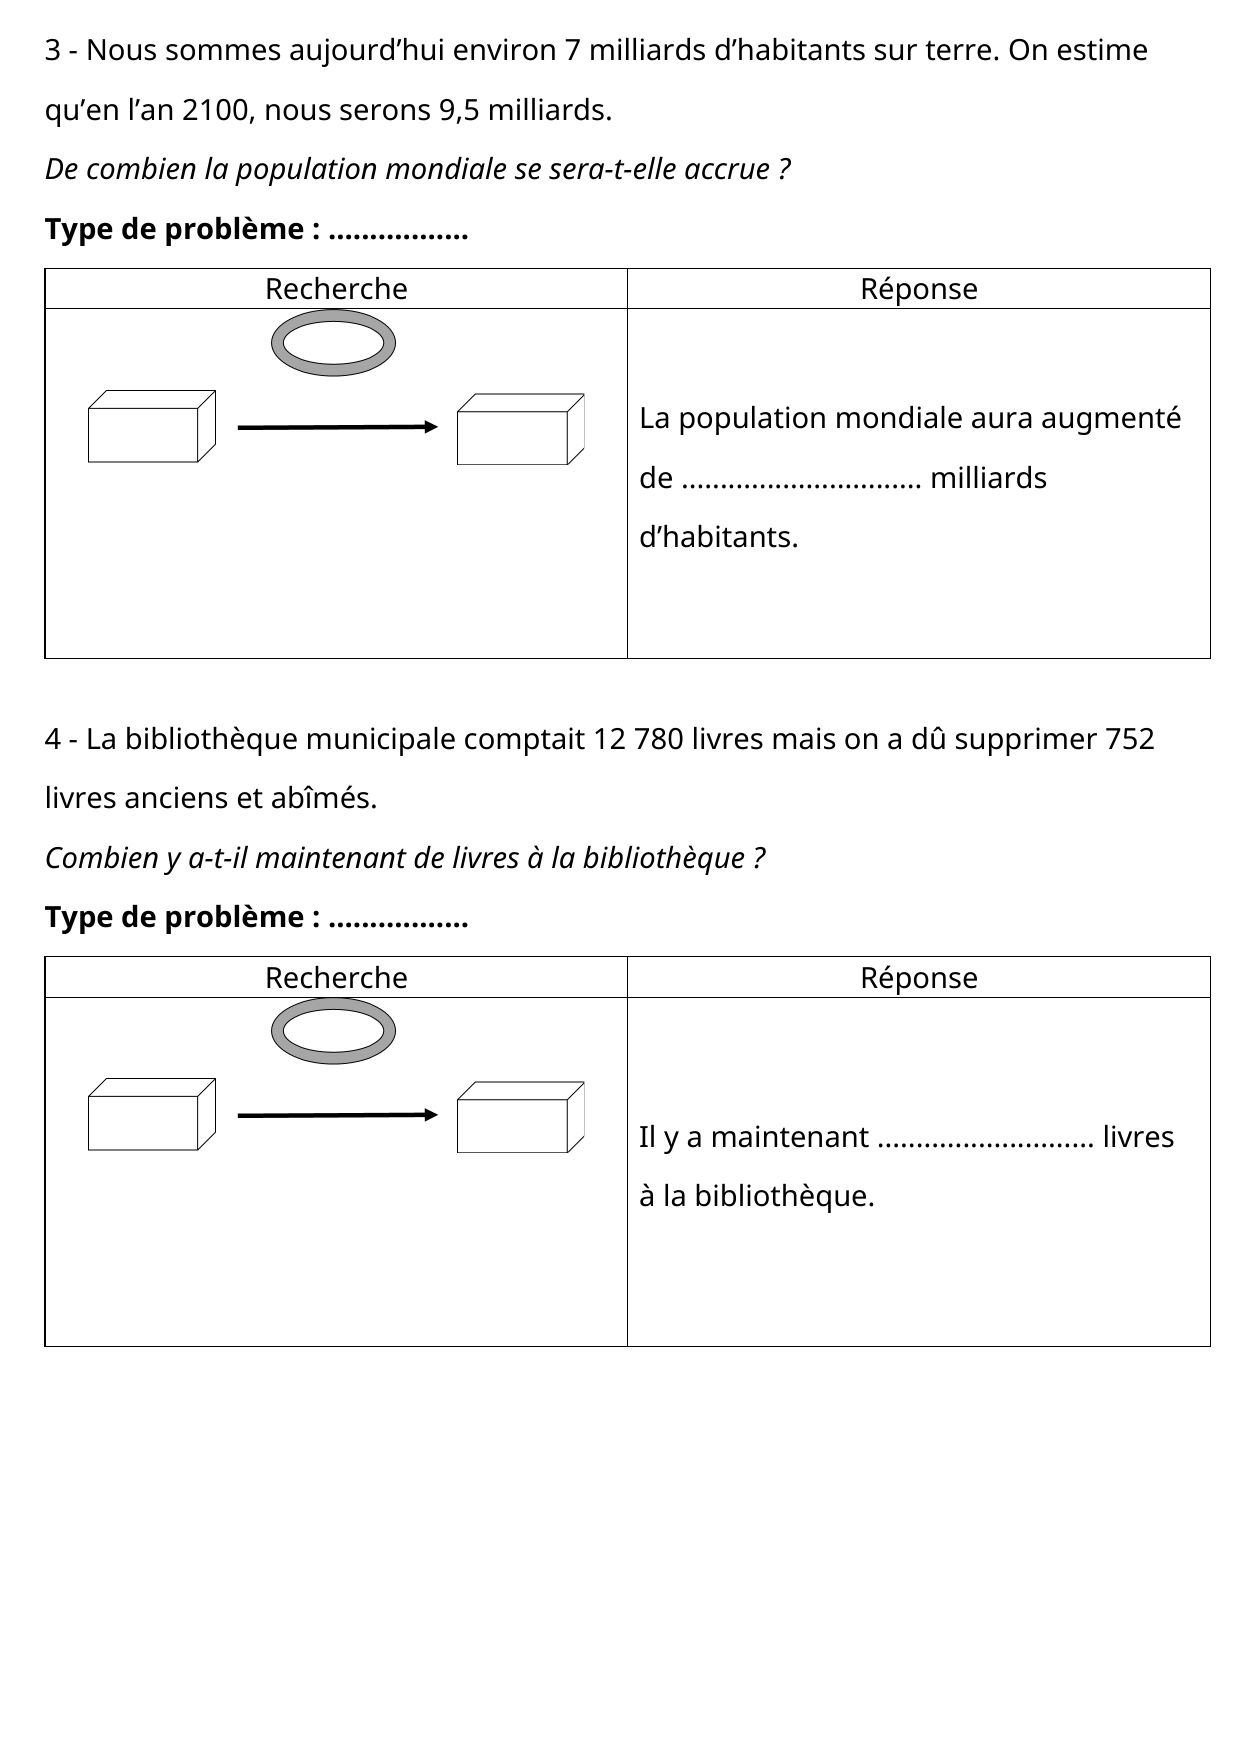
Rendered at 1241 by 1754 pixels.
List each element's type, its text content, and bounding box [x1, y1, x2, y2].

text 3 - Nous sommes aujourd’hui environ 7 milliards d’habitants sur terre. On estime qu’en l’an 2100, nous serons 9,5 milliards. [44, 29, 1211, 129]
table_header Réponse [628, 269, 1210, 308]
table_cell [46, 998, 627, 1346]
table_header Recherche [46, 269, 627, 308]
picture [88, 997, 585, 1153]
picture [88, 309, 585, 465]
text Type de problème : ................. [44, 897, 1211, 936]
table_header Recherche [46, 957, 627, 997]
text Type de problème : ................. [44, 208, 1211, 248]
table_cell La population mondiale aura augmenté de ............................... milliards d’habitants. [628, 309, 1210, 658]
text 4 - La bibliothèque municipale comptait 12 780 livres mais on a dû supprimer 752 livres anciens et abîmés. [44, 718, 1211, 817]
table_cell Il y a maintenant ............................ livres à la bibliothèque. [628, 998, 1210, 1346]
table_header Réponse [628, 957, 1210, 997]
table_cell [46, 309, 627, 658]
text Combien y a-t-il maintenant de livres à la bibliothèque ? [44, 837, 1211, 877]
text De combien la population mondiale se sera-t-elle accrue ? [44, 148, 1211, 188]
